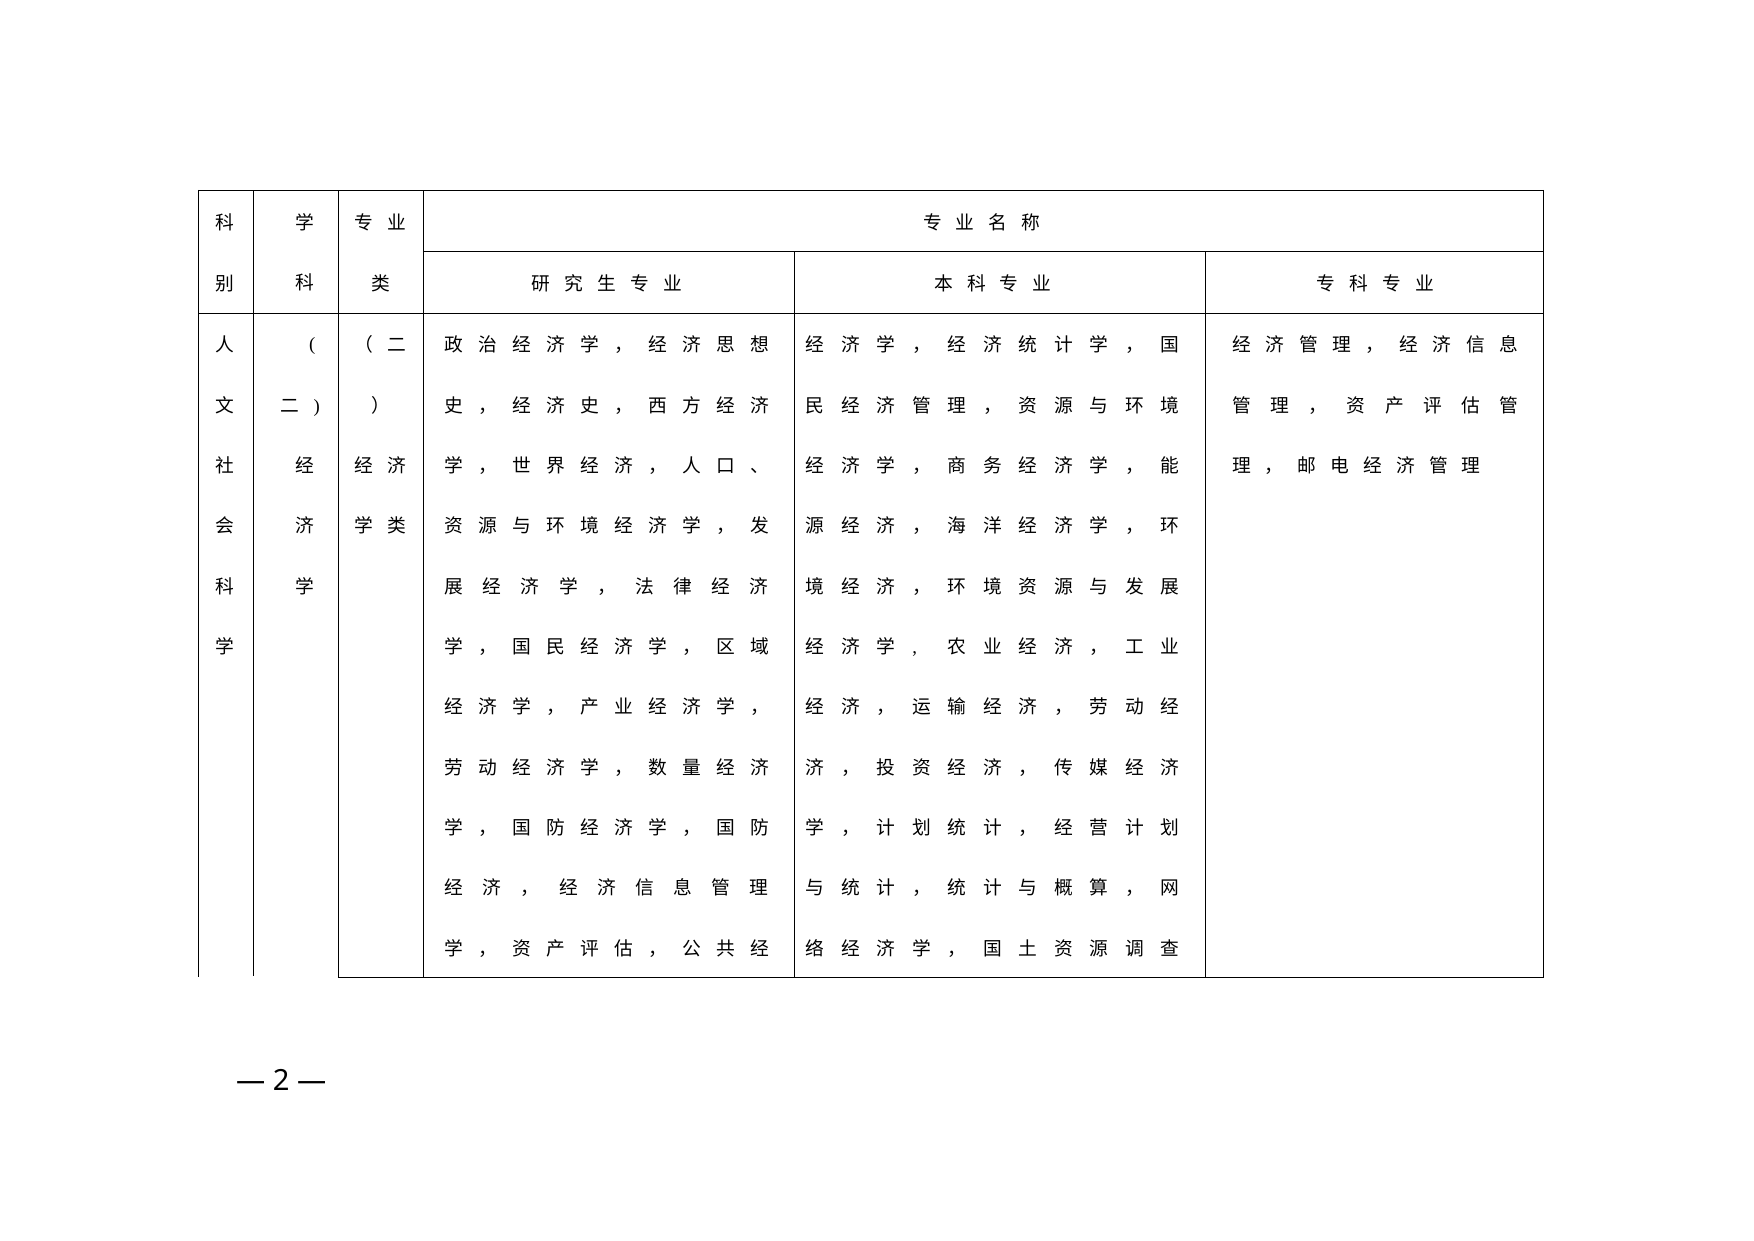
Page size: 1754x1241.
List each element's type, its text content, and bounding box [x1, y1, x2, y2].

table_cell 人文社会科学 [199, 314, 253, 977]
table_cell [795, 314, 1205, 977]
table_header 专业类 [339, 191, 423, 312]
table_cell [424, 314, 794, 977]
table_cell 专科专业 [1206, 252, 1543, 312]
table_header 科别 [199, 191, 253, 312]
table_cell 研究生专业 [424, 252, 794, 312]
table_cell 本科专业 [795, 252, 1205, 312]
table_cell （二） 经济 学类 [339, 314, 423, 977]
table_cell 经济管理，经济信息管理，资产评估管理，邮电经济管理 [1206, 314, 1543, 977]
table_header 专业名称 [424, 191, 1543, 251]
table_header 学科 门类 [254, 191, 338, 312]
table_cell (二) 经济学 [253, 314, 338, 977]
